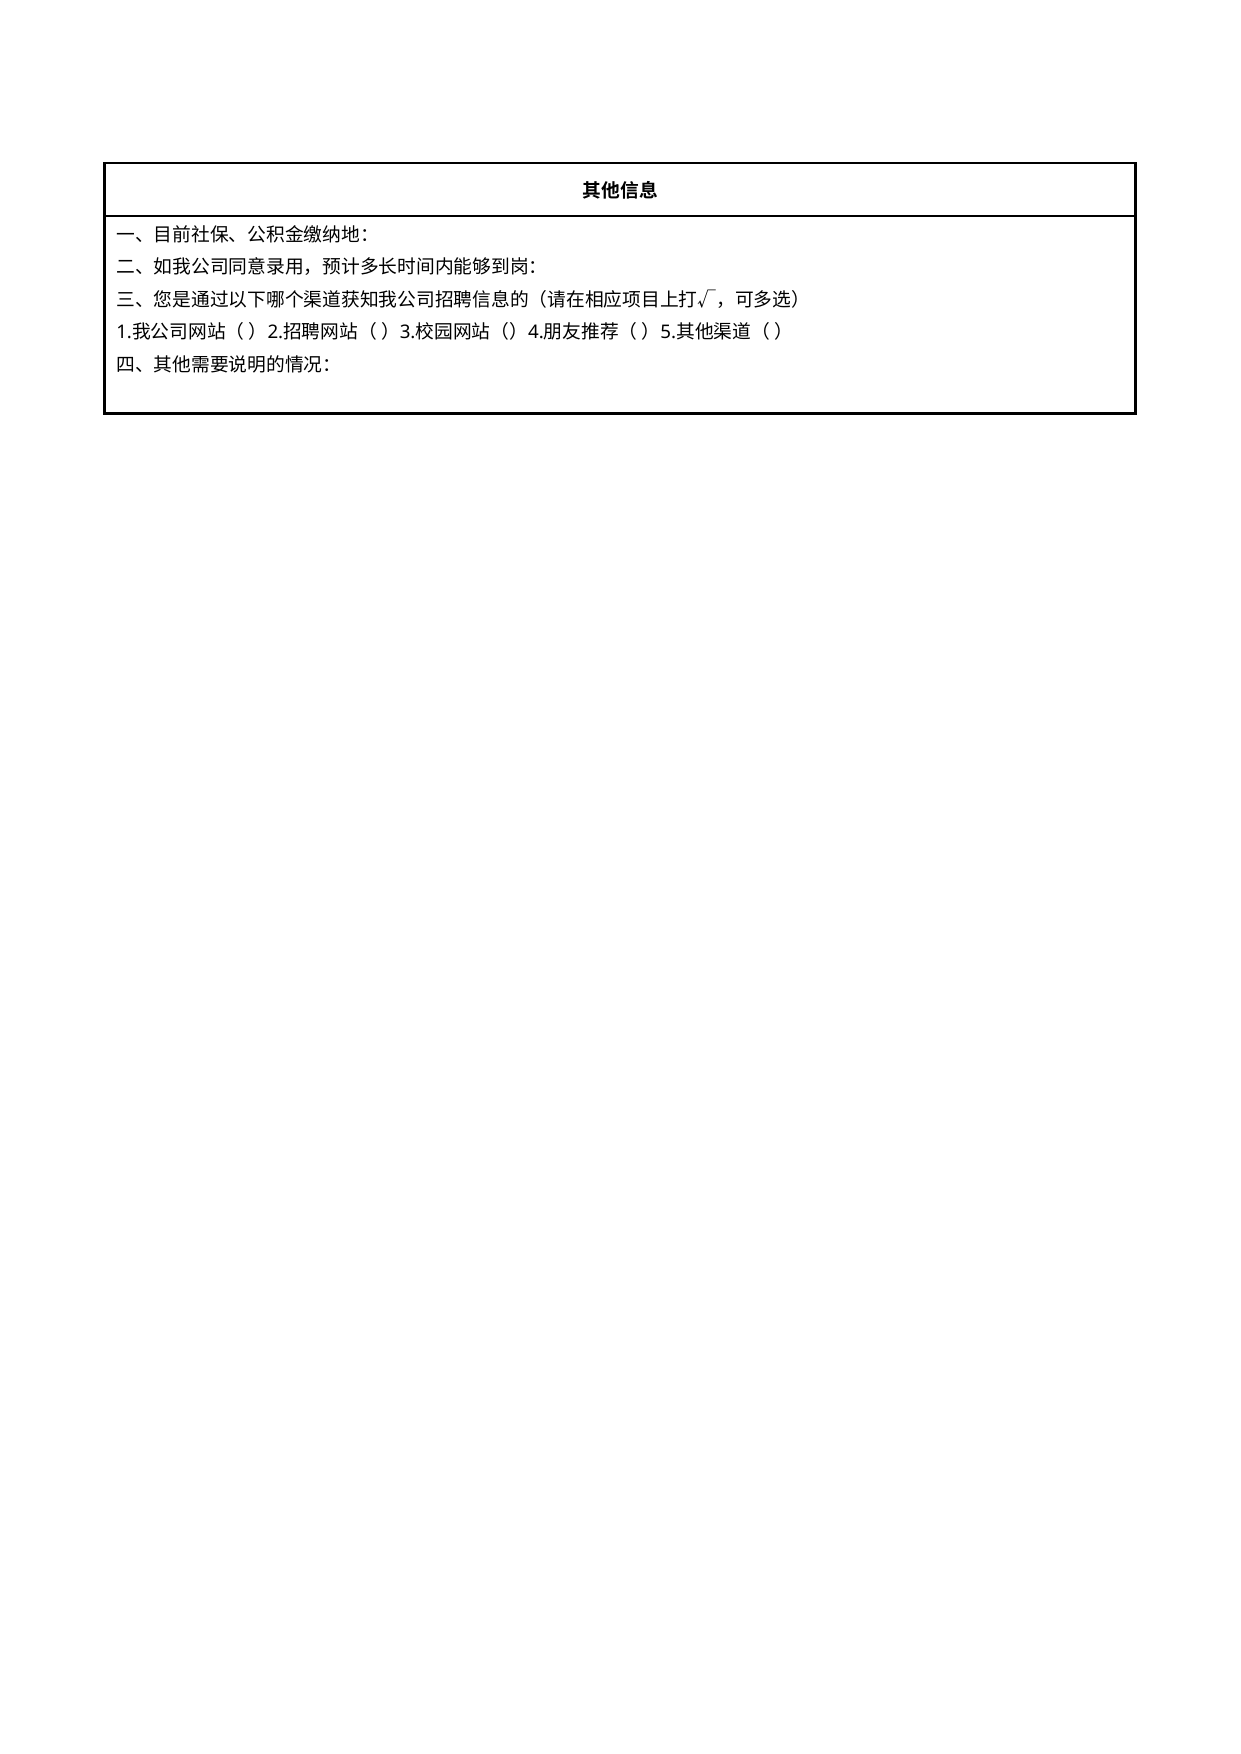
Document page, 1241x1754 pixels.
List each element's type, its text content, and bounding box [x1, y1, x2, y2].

table_cell 一、目前社保、公积金缴纳地： 二、如我公司同意录用，预计多长时间内能够到岗： 三、您是通过以下哪个渠道获知我公司招聘信息的（请在相应项目上打√，可多选） 1.我公司网站（ ）2.招聘网站（ ）3.校园网站（）4.朋友推荐（ ）5.其他渠道（ ） 四、其他需要说明的情况： [106, 217, 1134, 412]
table_cell 其他信息 [106, 164, 1134, 215]
